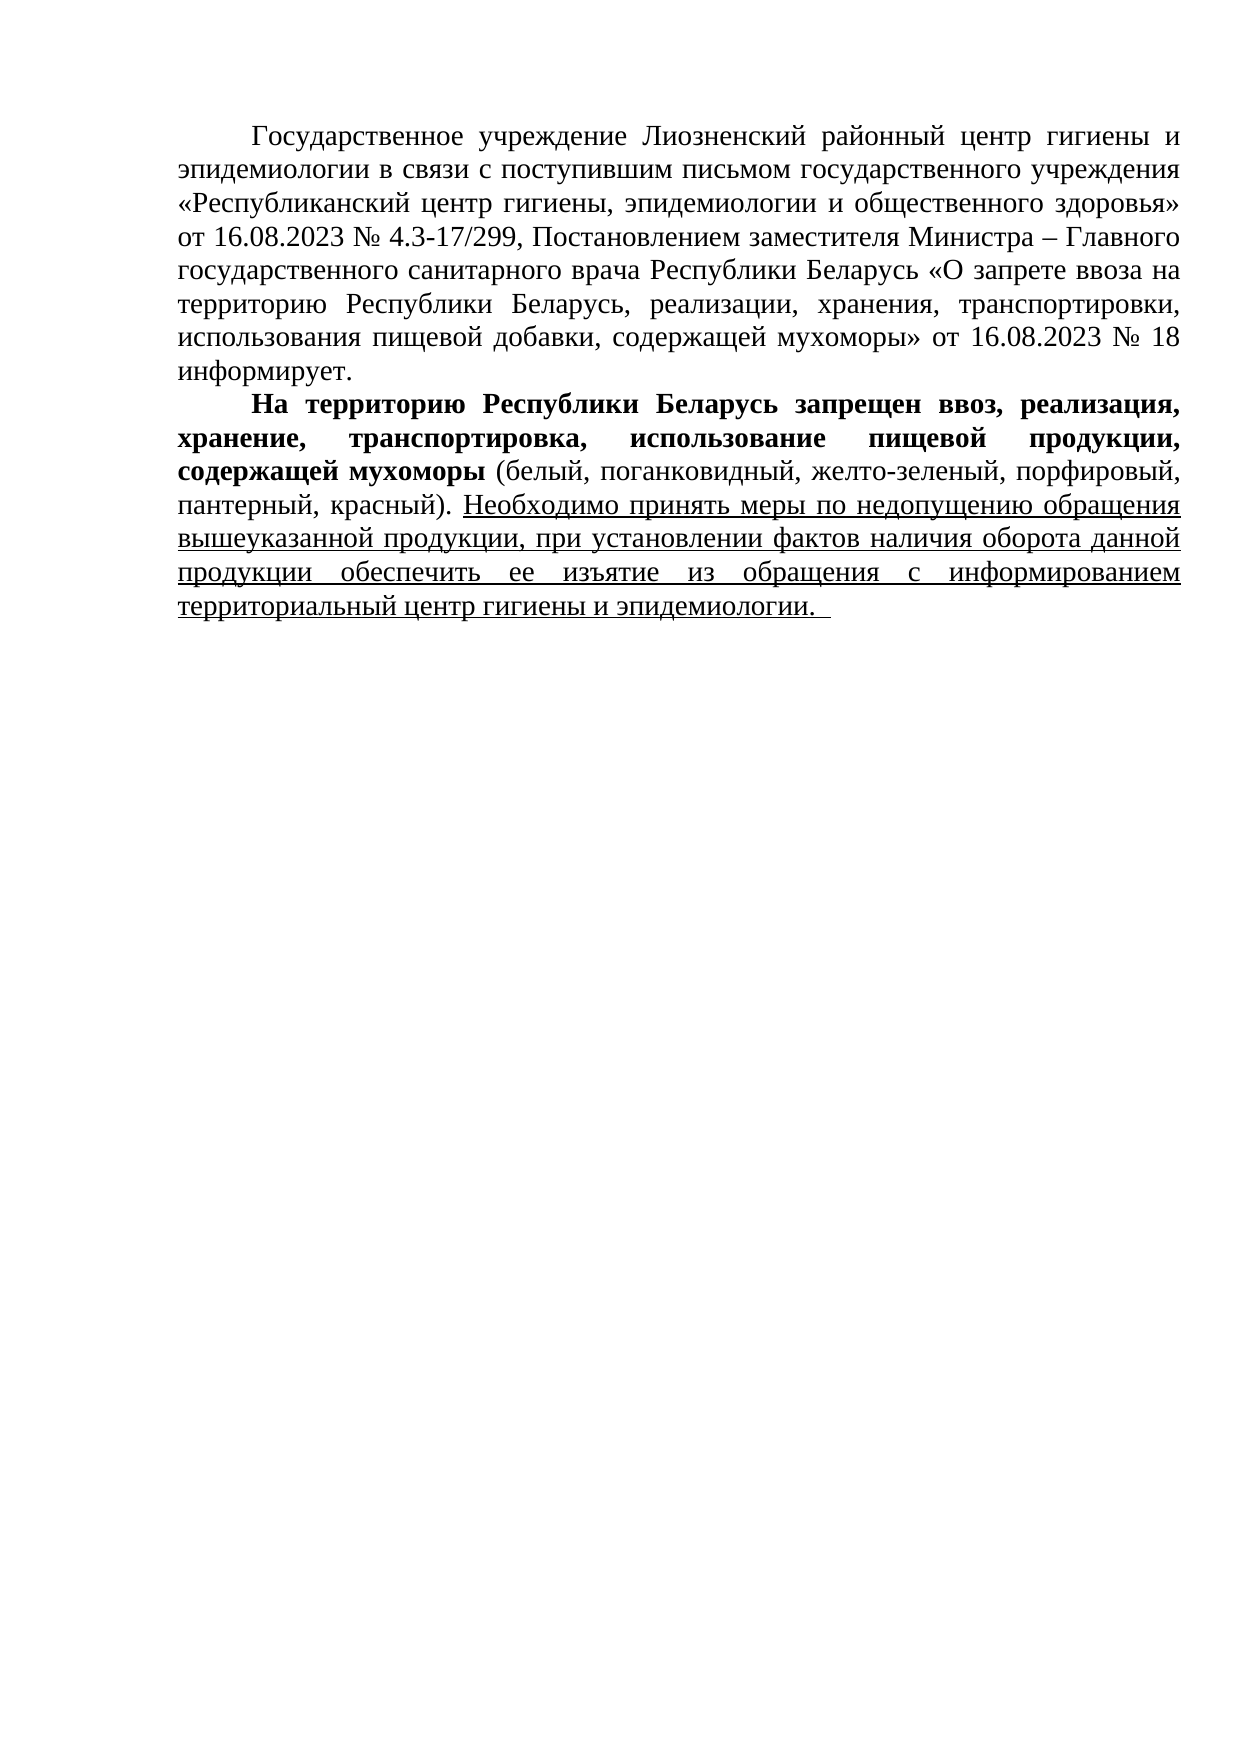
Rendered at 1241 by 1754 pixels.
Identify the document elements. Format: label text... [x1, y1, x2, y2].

text На территорию Республики Беларусь запрещен ввоз, реализация, хранение, транспортировка, использование пищевой продукции, содержащей мухоморы (белый, поганковидный, желто-зеленый, порфировый, пантерный, красный). Необходимо принять меры по недопущению обращения вышеуказанной продукции, при установлении фактов наличия оборота данной продукции обеспечить ее изъятие из обращения с информированием территориальный центр гигиены и эпидемиологии. [177, 551, 1181, 583]
text На территорию Республики Беларусь запрещен ввоз, реализация, хранение, транспортировка, использование пищевой продукции, содержащей мухоморы (белый, поганковидный, желто-зеленый, порфировый, пантерный, красный). Необходимо принять меры по недопущению обращения вышеуказанной продукции, при установлении фактов наличия оборота данной продукции обеспечить ее изъятие из обращения с информированием территориальный центр гигиены и эпидемиологии. [177, 386, 1181, 550]
text Государственное учреждение Лиозненский районный центр гигиены и эпидемиологии в связи с поступившим письмом государственного учреждения «Республиканский центр гигиены, эпидемиологии и общественного здоровья» от 16.08.2023 № 4.3-17/299, Постановлением заместителя Министра – Главного государственного санитарного врача Республики Беларусь «О запрете ввоза на территорию Республики Беларусь, реализации, хранения, транспортировки, использования пищевой добавки, содержащей мухоморы» от 16.08.2023 № 18 информирует. [177, 118, 1181, 386]
text На территорию Республики Беларусь запрещен ввоз, реализация, хранение, транспортировка, использование пищевой продукции, содержащей мухоморы (белый, поганковидный, желто-зеленый, порфировый, пантерный, красный). Необходимо принять меры по недопущению обращения вышеуказанной продукции, при установлении фактов наличия оборота данной продукции обеспечить ее изъятие из обращения с информированием территориальный центр гигиены и эпидемиологии. [177, 584, 1181, 621]
